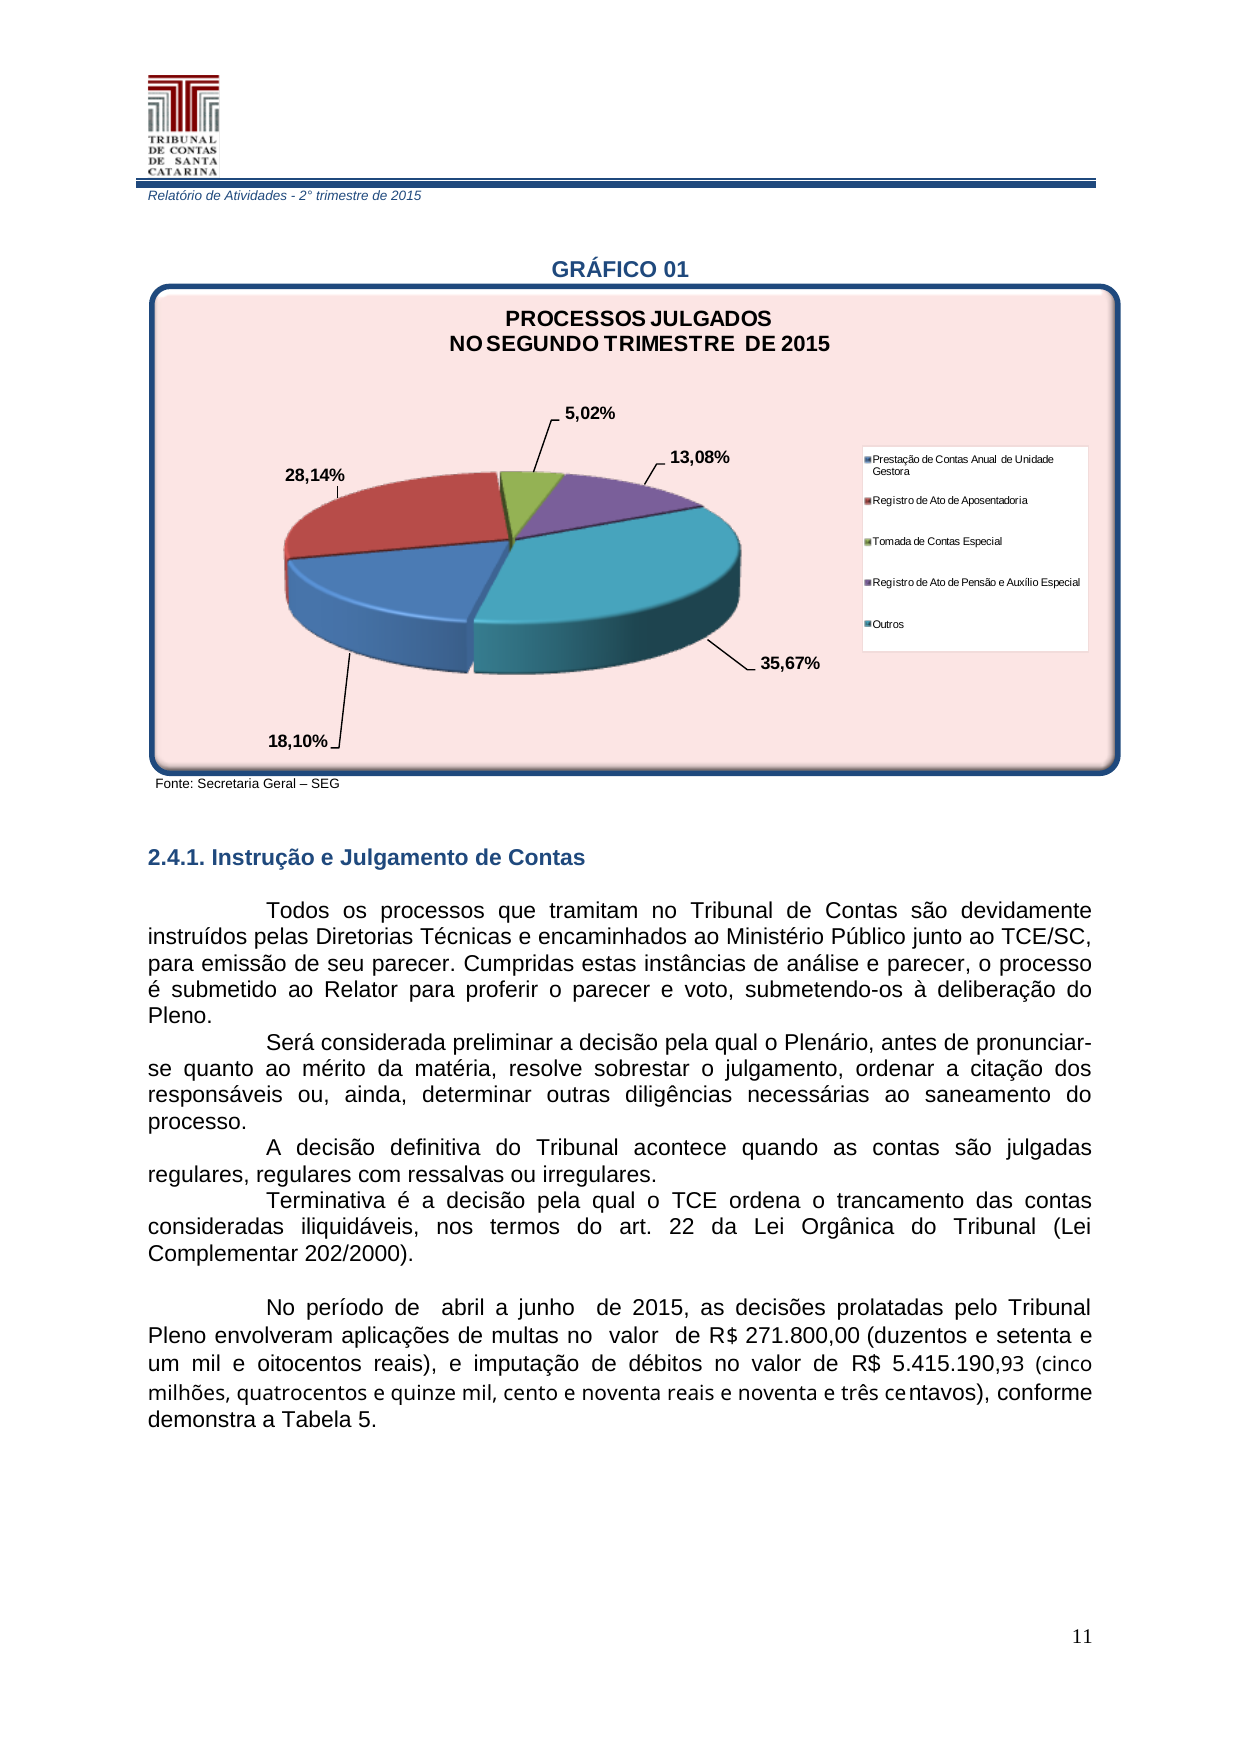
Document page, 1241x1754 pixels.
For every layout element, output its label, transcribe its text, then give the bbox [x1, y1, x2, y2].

text Fonte: Secretaria Geral – SEG [148, 776, 1092, 792]
text Todos os processos que tramitam no Tribunal de Contas são devidamente instruídos pelas Diretorias Técnicas e encaminhados ao Ministério Público junto ao TCE/SC, para emissão de seu parecer. Cumpridas estas instâncias de análise e parecer, o processo é submetido ao Relator para proferir o parecer e voto, submetendo-os à deliberação do Pleno. [148, 897, 1092, 1029]
text Terminativa é a decisão pela qual o TCE ordena o trancamento das contas consideradas iliquidáveis, nos termos do art. 22 da Lei Orgânica do Tribunal (Lei Complementar 202/2000). [148, 1187, 1092, 1266]
picture [147, 75, 221, 179]
text A decisão definitiva do Tribunal acontece quando as contas são julgadas regulares, regulares com ressalvas ou irregulares. [148, 1134, 1092, 1187]
subtitle 2.4.1. Instrução e Julgamento de Contas [148, 844, 1092, 871]
text Será considerada preliminar a decisão pela qual o Plenário, antes de pronunciar-se quanto ao mérito da matéria, resolve sobrestar o julgamento, ordenar a citação dos responsáveis ou, ainda, determinar outras diligências necessárias ao saneamento do processo. [148, 1029, 1092, 1134]
text GRÁFICO 01 [148, 256, 1092, 776]
text No período de abril a junho de 2015, as decisões prolatadas pelo Tribunal Pleno envolveram aplicações de multas no valor de R$ 271.800,00 (duzentos e setenta e um mil e oitocentos reais), e imputação de débitos no valor de R$ 5.415.190,93 (cinco milhões, quatrocentos e quinze mil, cento e noventa reais e noventa e três centavos), conforme demonstra a Tabela 5. [148, 1294, 1092, 1432]
